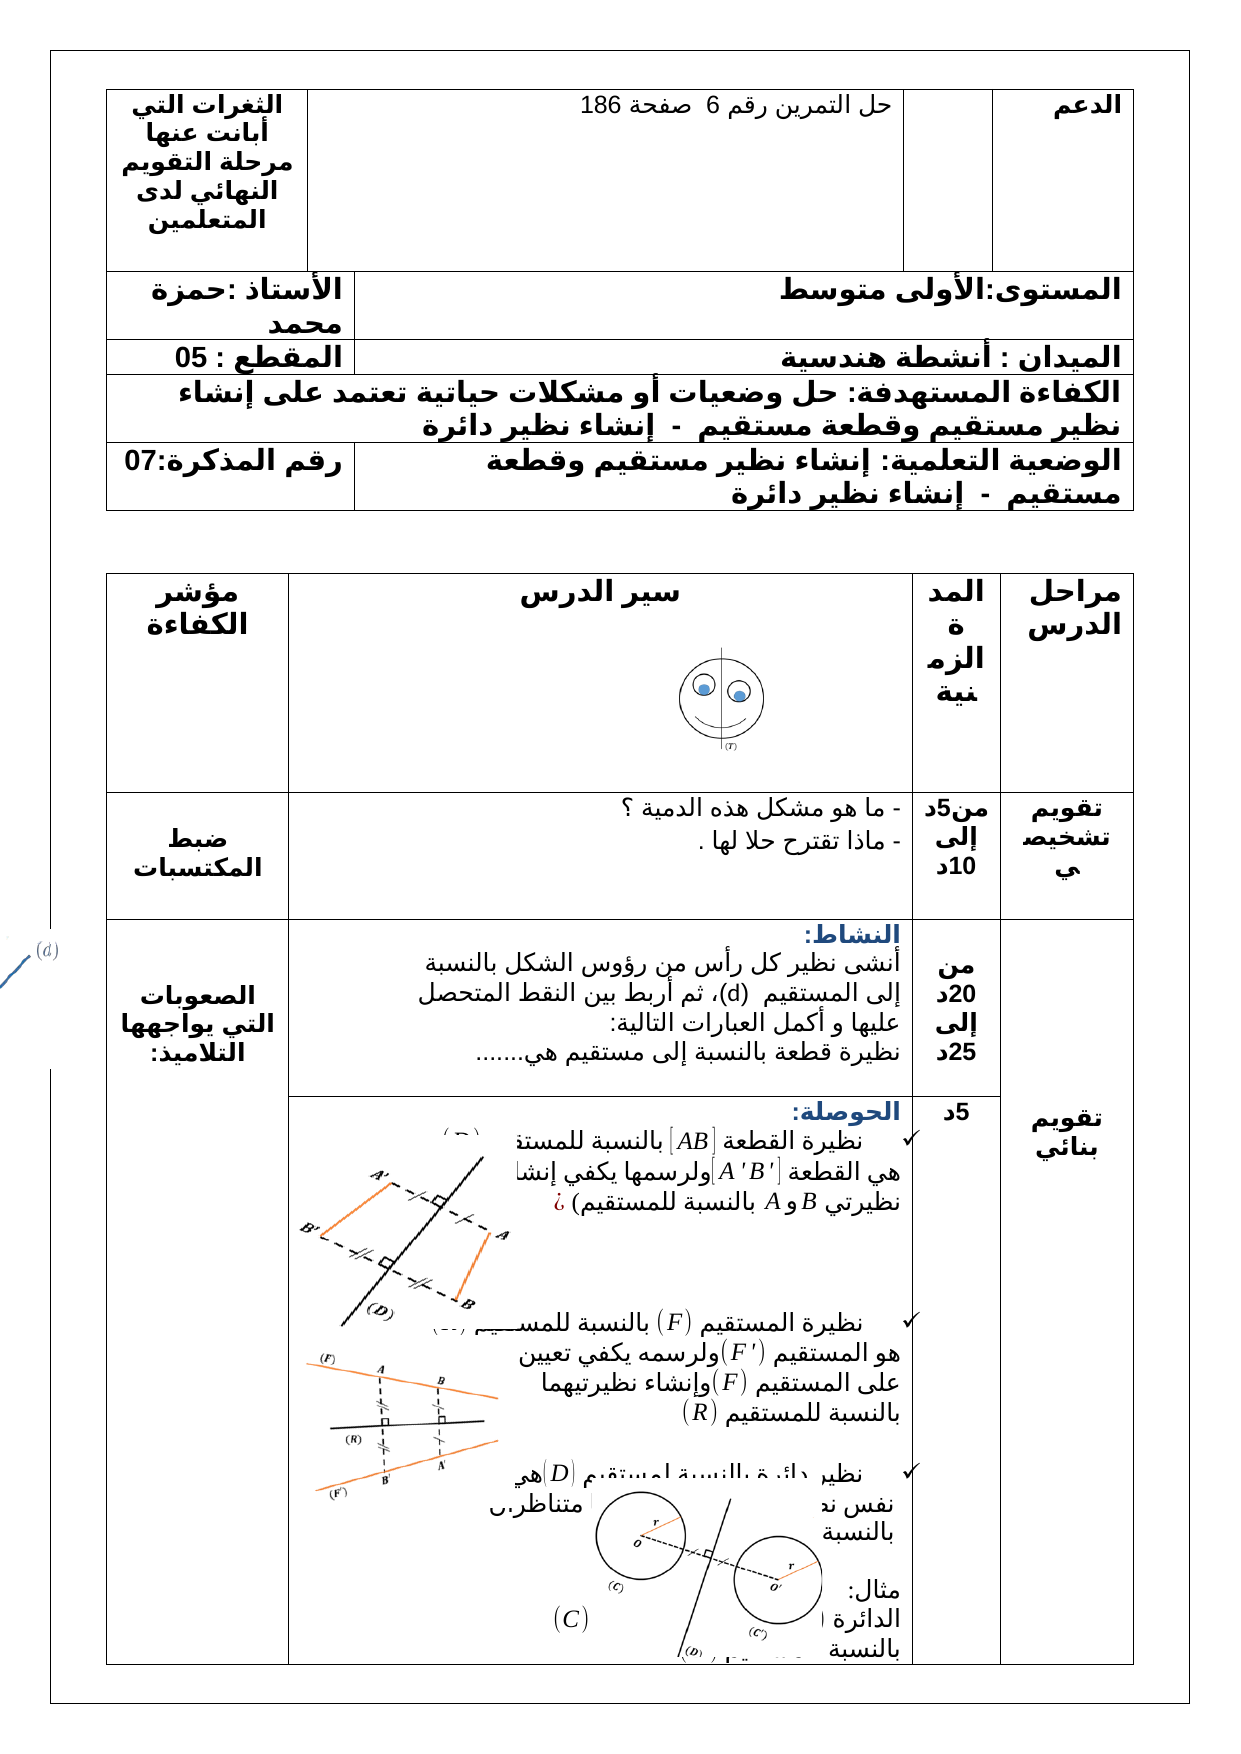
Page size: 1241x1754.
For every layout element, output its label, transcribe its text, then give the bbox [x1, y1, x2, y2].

table_cell الكفاءة المستهدفة: حل وضعيات أو مشكلات حياتية تعتمد على إنشاء نظير مستقيم وقطعة مستقيم - إنشاء نظير دائرة [107, 375, 1133, 442]
table_header سير الدرس [289, 574, 912, 792]
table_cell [308, 90, 903, 271]
table_cell رقم المذكرة:07 [107, 443, 354, 510]
table_cell الأستاذ :حمزة محمد [107, 272, 354, 339]
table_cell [107, 90, 307, 271]
table_header المدة الزمنية [913, 574, 1000, 792]
table_cell [904, 90, 992, 271]
table_cell من5د إلى10د [913, 793, 1000, 919]
table_cell من20د إلى25د [913, 920, 1000, 1096]
picture [0, 929, 64, 1069]
table_cell المقطع : 05 [107, 340, 354, 374]
table_cell النشاط: أنشى نظير كل رأس من رؤوس الشكل بالنسبة إلى المستقيم (d)، ثم أربط بين النقط المتحصل عليها و أكمل العبارات التالية: نظيرة قطعة بالنسبة إلى مستقيم هي....... [289, 920, 912, 1096]
table_header مراحل الدرس [1001, 574, 1133, 792]
table_header مؤشر الكفاءة [107, 574, 288, 792]
table_cell الوضعية التعلمية: إنشاء نظير مستقيم وقطعة مستقيم - إنشاء نظير دائرة [355, 443, 1133, 510]
table_cell أنشطة الدعم [993, 90, 1133, 271]
picture [302, 1335, 515, 1508]
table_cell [289, 1097, 912, 1664]
picture [678, 645, 767, 765]
table_cell تقويم بنائي [1001, 920, 1133, 1664]
table_cell تقويم تشخيصي [1001, 793, 1133, 919]
table_cell 5د [913, 1097, 1000, 1664]
picture [290, 1135, 518, 1329]
table_cell الميدان : أنشطة هندسية [355, 340, 1133, 374]
table_cell ضبط المكتسبات [107, 793, 288, 919]
table_cell الصعوبات التي يواجهها التلاميذ: [107, 920, 288, 1664]
table_cell - ما هو مشكل هذه الدمية ؟ - ماذا تقترح حلا لها . [289, 793, 912, 919]
picture [591, 1478, 823, 1657]
table_cell المستوى:الأولى متوسط [355, 272, 1133, 339]
